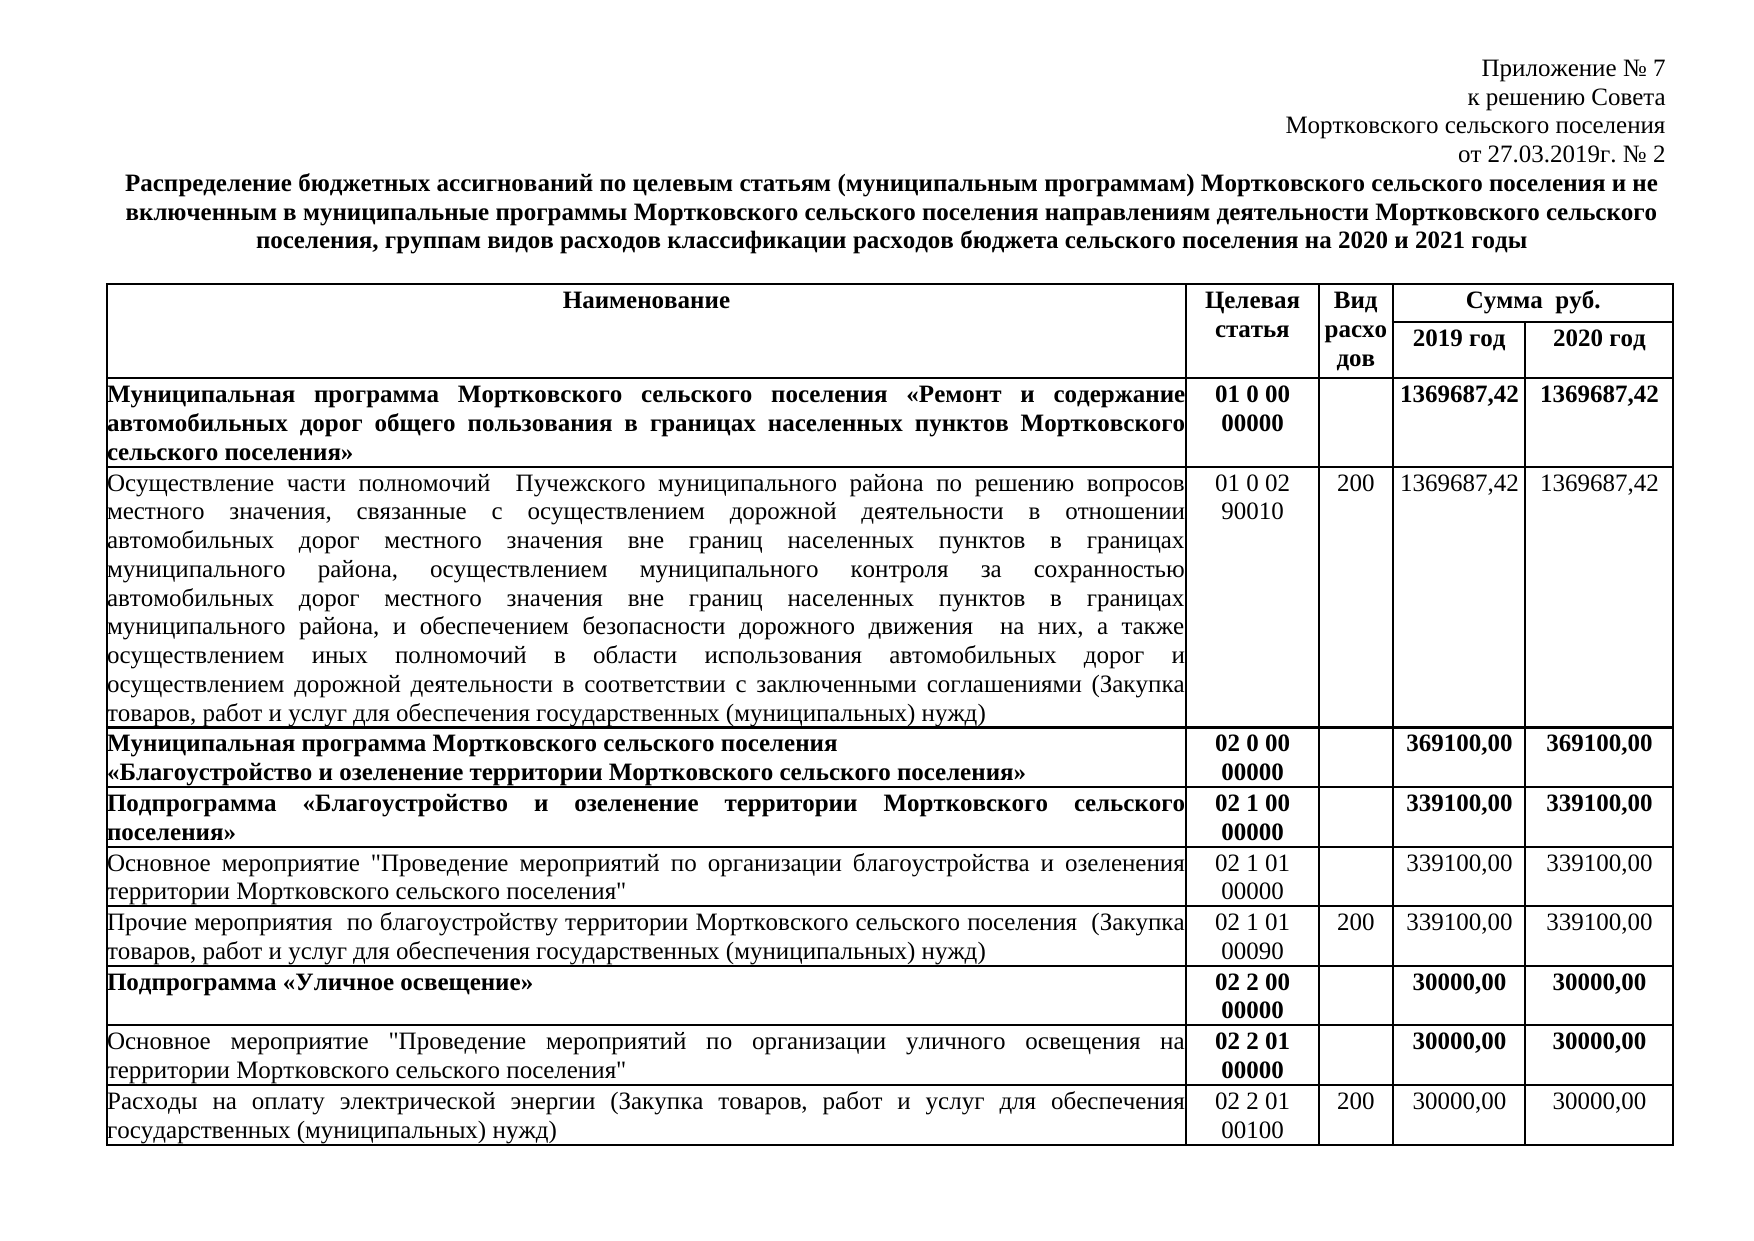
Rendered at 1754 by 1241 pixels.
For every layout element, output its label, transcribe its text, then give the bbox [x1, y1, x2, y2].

table_cell 02 2 01 00000 [1187, 1026, 1318, 1084]
table_header Вид расходов [1320, 285, 1392, 377]
table_cell Основное мероприятие "Проведение мероприятий по организации уличного освещения на территории Мортковского сельского поселения" [108, 1026, 1185, 1084]
table_cell 1369687,42 [1526, 379, 1672, 466]
table_cell 1369687,42 [1526, 468, 1672, 726]
table_cell 339100,00 [1394, 848, 1524, 905]
text к решению Совета [118, 82, 1665, 111]
table_cell 02 1 01 00000 [1187, 848, 1318, 905]
table_header Сумма руб. [1394, 285, 1672, 321]
table_cell Основное мероприятие "Проведение мероприятий по организации благоустройства и озеленения территории Мортковского сельского поселения" [108, 848, 1185, 905]
table_cell 30000,00 [1394, 967, 1524, 1024]
table_cell 369100,00 [1526, 729, 1672, 786]
table_cell 1369687,42 [1394, 468, 1524, 726]
table_cell 01 0 00 00000 [1187, 379, 1318, 466]
table_cell 30000,00 [1526, 1026, 1672, 1084]
text от 27.03.2019г. № 2 [118, 139, 1665, 168]
text Распределение бюджетных ассигнований по целевым статьям (муниципальным программам) Мортковского сельского поселения и не включенным в муниципальные программы Мортковского сельского поселения направлениям деятельности Мортковского сельского поселения, группам видов расходов классификации расходов бюджета сельского поселения на 2020 и 2021 годы [118, 168, 1665, 254]
table_cell Подпрограмма «Благоустройство и озеленение территории Мортковского сельского поселения» [108, 788, 1185, 846]
table_cell 339100,00 [1526, 788, 1672, 846]
text Мортковского сельского поселения [118, 111, 1665, 139]
table_cell [1320, 967, 1392, 1024]
table_cell Муниципальная программа Мортковского сельского поселения «Благоустройство и озеленение территории Мортковского сельского поселения» [108, 729, 1185, 786]
table_cell 1369687,42 [1394, 379, 1524, 466]
table_cell 02 1 01 00090 [1187, 907, 1318, 965]
table_cell 01 0 02 90010 [1187, 468, 1318, 726]
table_cell Прочие мероприятия по благоустройству территории Мортковского сельского поселения (Закупка товаров, работ и услуг для обеспечения государственных (муниципальных) нужд) [108, 907, 1185, 965]
table_cell [1320, 848, 1392, 905]
table_cell 02 0 00 00000 [1187, 729, 1318, 786]
table_cell 2019 год [1394, 323, 1524, 377]
table_cell 339100,00 [1526, 848, 1672, 905]
table_cell 30000,00 [1394, 1026, 1524, 1084]
table_cell 02 1 00 00000 [1187, 788, 1318, 846]
table_cell 02 2 01 00100 [1187, 1086, 1318, 1143]
table_cell 200 [1320, 468, 1392, 726]
table_cell Муниципальная программа Мортковского сельского поселения «Ремонт и содержание автомобильных дорог общего пользования в границах населенных пунктов Мортковского сельского поселения» [108, 379, 1185, 466]
text Приложение № 7 [118, 53, 1665, 82]
table_cell [1320, 788, 1392, 846]
table_cell [1320, 1026, 1392, 1084]
table_cell 339100,00 [1394, 907, 1524, 965]
table_cell 2020 год [1526, 323, 1672, 377]
table_cell [1320, 379, 1392, 466]
table_cell Расходы на оплату электрической энергии (Закупка товаров, работ и услуг для обеспечения государственных (муниципальных) нужд) [108, 1086, 1185, 1143]
table_cell 02 2 00 00000 [1187, 967, 1318, 1024]
table_cell 200 [1320, 907, 1392, 965]
table_cell Осуществление части полномочий Пучежского муниципального района по решению вопросов местного значения, связанные с осуществлением дорожной деятельности в отношении автомобильных дорог местного значения вне границ населенных пунктов в границах муниципального района, осуществлением муниципального контроля за сохранностью автомобильных дорог местного значения вне границ населенных пунктов в границах муниципального района, и обеспечением безопасности дорожного движения на них, а также осуществлением иных полномочий в области использования автомобильных дорог и осуществлением дорожной деятельности в соответствии с заключенными соглашениями (Закупка товаров, работ и услуг для обеспечения государственных (муниципальных) нужд) [108, 468, 1185, 726]
table_cell 369100,00 [1394, 729, 1524, 786]
table_cell 339100,00 [1526, 907, 1672, 965]
table_cell [1320, 729, 1392, 786]
table_cell Подпрограмма «Уличное освещение» [108, 967, 1185, 1024]
table_cell 200 [1320, 1086, 1392, 1143]
table_header Наименование [108, 285, 1185, 377]
table_cell 339100,00 [1394, 788, 1524, 846]
table_header Целевая статья [1187, 285, 1318, 377]
table_cell 30000,00 [1526, 1086, 1672, 1143]
table_cell 30000,00 [1394, 1086, 1524, 1143]
table_cell 30000,00 [1526, 967, 1672, 1024]
